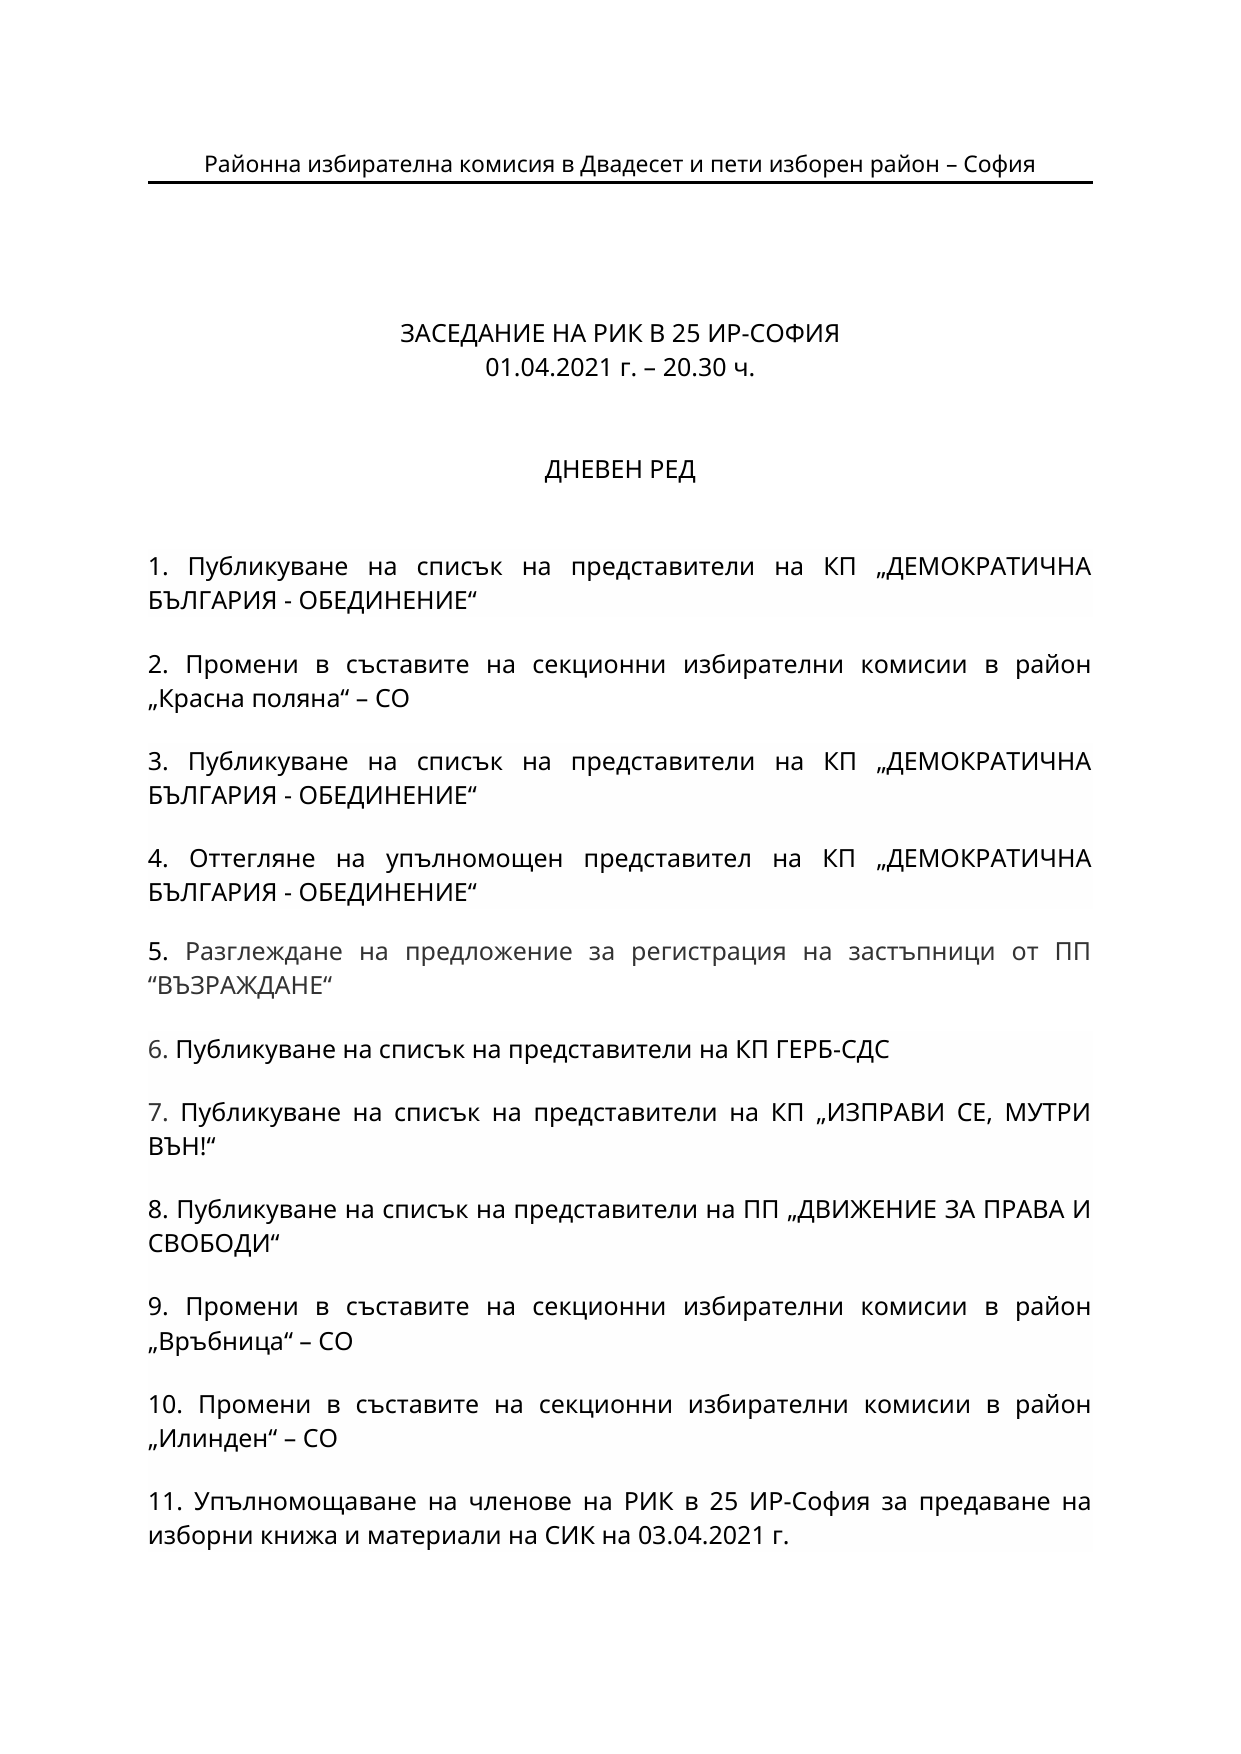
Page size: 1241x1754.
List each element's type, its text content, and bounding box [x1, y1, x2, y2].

text 11. Упълномощаване на членове на РИК в 25 ИР-София за предаване на изборни книжа и материали на СИК на 03.04.2021 г. [148, 1484, 1093, 1552]
text Районна избирателна комисия в Двадесет и пети изборен район – София [148, 148, 1093, 181]
text 1. Публикуване на списък на представители на КП „ДЕМОКРАТИЧНА БЪЛГАРИЯ - ОБЕДИНЕНИЕ“ [148, 549, 1093, 617]
text 5. Разглеждане на предложение за регистрация на застъпници от ПП “ВЪЗРАЖДАНЕ“ [148, 934, 1093, 1002]
text 8. Публикуване на списък на представители на ПП „ДВИЖЕНИЕ ЗА ПРАВА И СВОБОДИ“ [148, 1192, 1093, 1260]
text 10. Промени в съставите на секционни избирателни комисии в район „Илинден“ – СО [148, 1386, 1093, 1454]
text 2. Промени в съставите на секционни избирателни комисии в район „Красна поляна“ – СО [148, 646, 1093, 714]
text 6. Публикуване на списък на представители на КП ГЕРБ-СДС [148, 1031, 1093, 1065]
text 7. Публикуване на списък на представители на КП „ИЗПРАВИ СЕ, МУТРИ ВЪН!“ [148, 1094, 1093, 1163]
text ДНЕВЕН РЕД [148, 452, 1093, 486]
text ЗАСЕДАНИЕ НА РИК В 25 ИР-СОФИЯ [148, 315, 1093, 349]
text 3. Публикуване на списък на представители на КП „ДЕМОКРАТИЧНА БЪЛГАРИЯ - ОБЕДИНЕНИЕ“ [148, 743, 1093, 812]
text 4. Оттегляне на упълномощен представител на КП „ДЕМОКРАТИЧНА БЪЛГАРИЯ - ОБЕДИНЕНИЕ“ [148, 841, 1093, 909]
text 01.04.2021 г. – 20.30 ч. [148, 349, 1093, 383]
text 9. Промени в съставите на секционни избирателни комисии в район „Връбница“ – СО [148, 1289, 1093, 1357]
